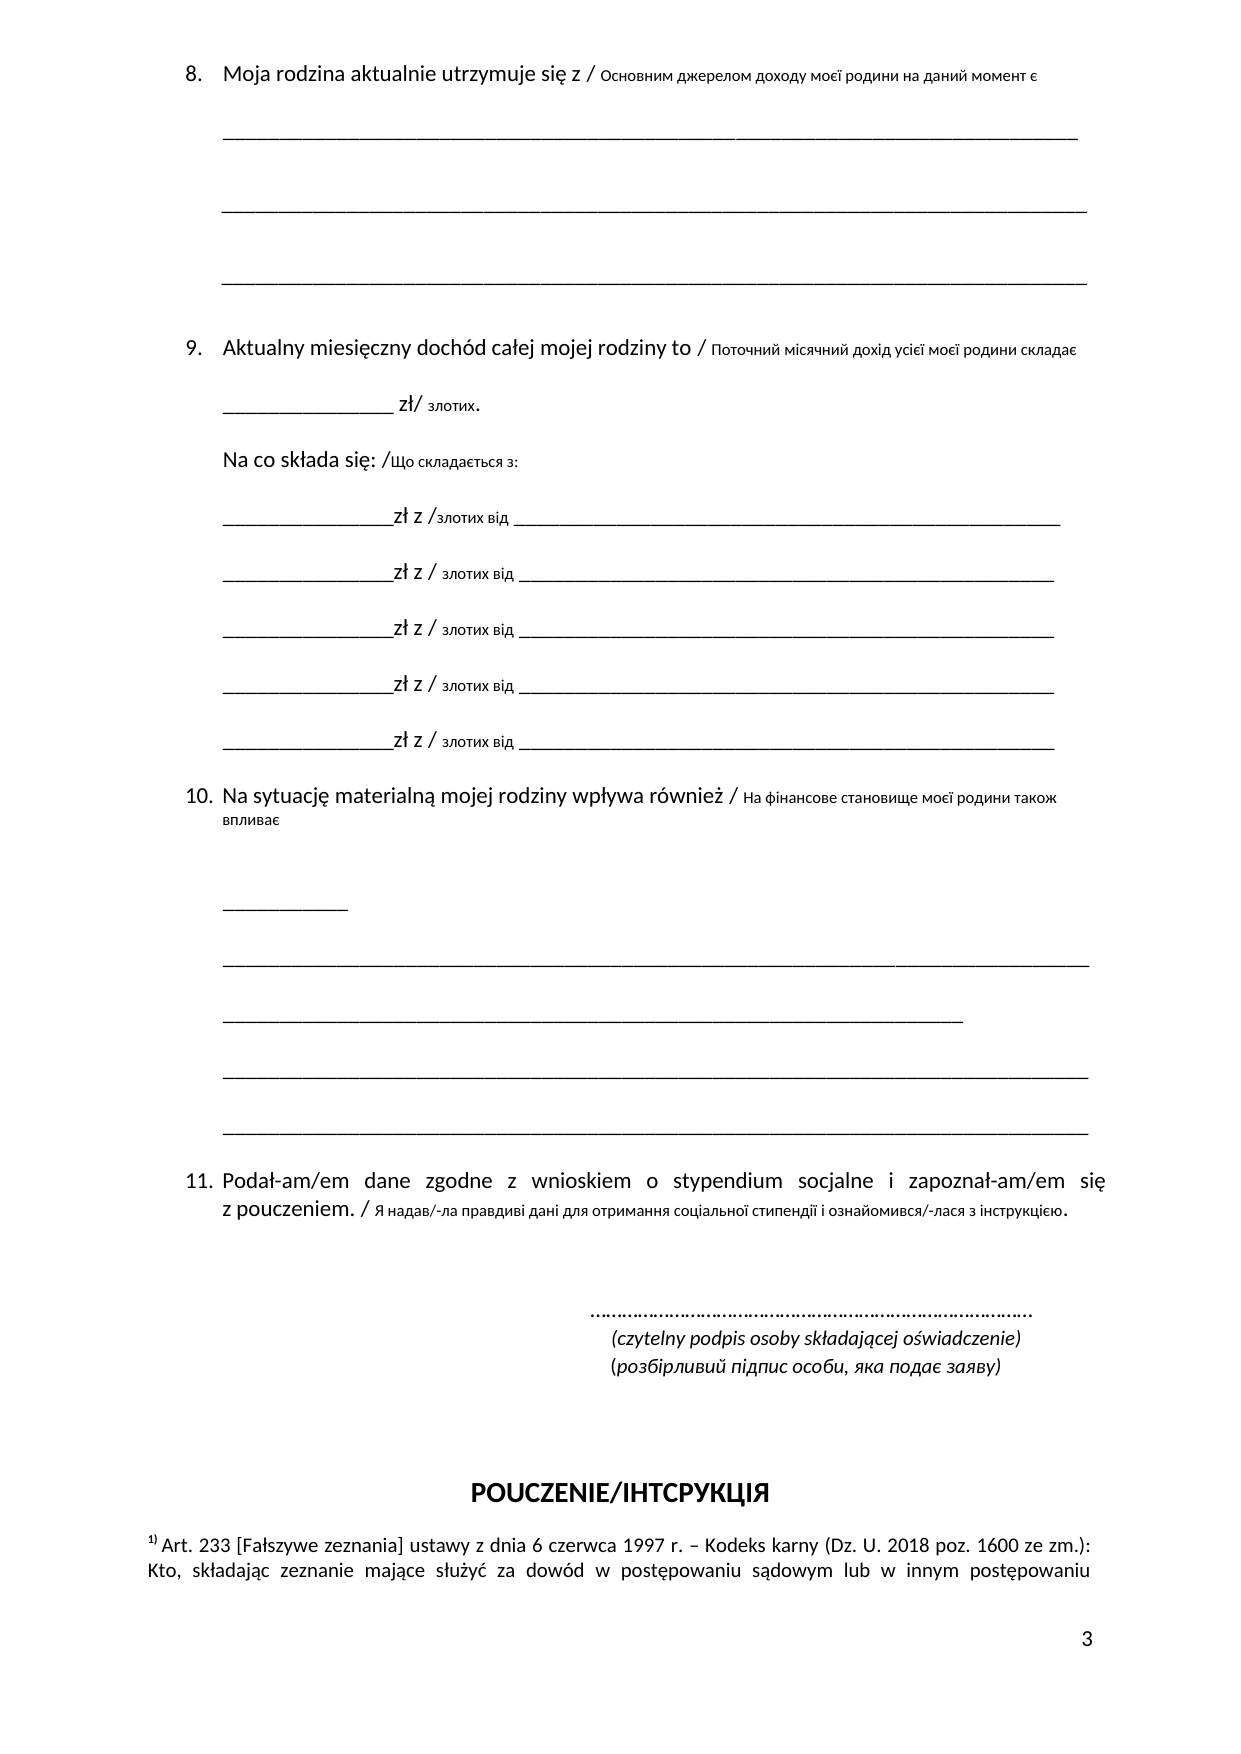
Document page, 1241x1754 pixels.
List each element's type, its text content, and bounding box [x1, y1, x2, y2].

list Podał-am/em dane zgodne z wnioskiem o stypendium socjalne i zapoznał-am/em się z pouczeniem. / Я надав/-ла правдиві дані для отримання соціальної стипендії і ознайомився/-лася з інструкцією. [185, 1166, 1107, 1222]
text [148, 1532, 1093, 1583]
text ………………………………………………………………………… [185, 1295, 1093, 1323]
list Moja rodzina aktualnie utrzymuje się z / Основним джерелом доходу моєї родини на даний момент є ___________________________________________________________________________ [185, 59, 1093, 143]
list Na sytuację materialną mojej rodziny wpływa również / На фінансове становище моєї родини також впливає [185, 782, 1093, 830]
list _______________zł z /злотих від ________________________________________________ [223, 501, 1093, 529]
list _______________zł z / злотих від _______________________________________________ [223, 726, 1093, 754]
list Na co składa się: /Що складається з: [223, 445, 1093, 473]
list (розбірливий підпис особи, яка подає заяву) [591, 1353, 1093, 1378]
list ________________________________________________________________________________________________________________________________________________________ [223, 830, 1093, 1026]
list (czytelny podpis osoby składającej oświadczenie) [223, 1325, 1093, 1351]
text ____________________________________________________________________________ [148, 188, 1093, 216]
list _______________zł z / злотих від _______________________________________________ [223, 669, 1093, 698]
text ____________________________________________________________________________ [148, 261, 1093, 289]
text POUCZENIE/ІНТСРУКЦІЯ [148, 1474, 1093, 1510]
list ____________________________________________________________________________ [223, 1110, 1093, 1138]
list _______________zł z / злотих від _______________________________________________ [223, 613, 1093, 642]
list ____________________________________________________________________________ [223, 1054, 1093, 1082]
list _______________zł z / злотих від _______________________________________________ [223, 557, 1093, 586]
list Aktualny miesięczny dochód całej mojej rodziny to / Поточний місячний дохід усієї моєї родини складає _______________ zł/ злотих. [185, 333, 1093, 417]
